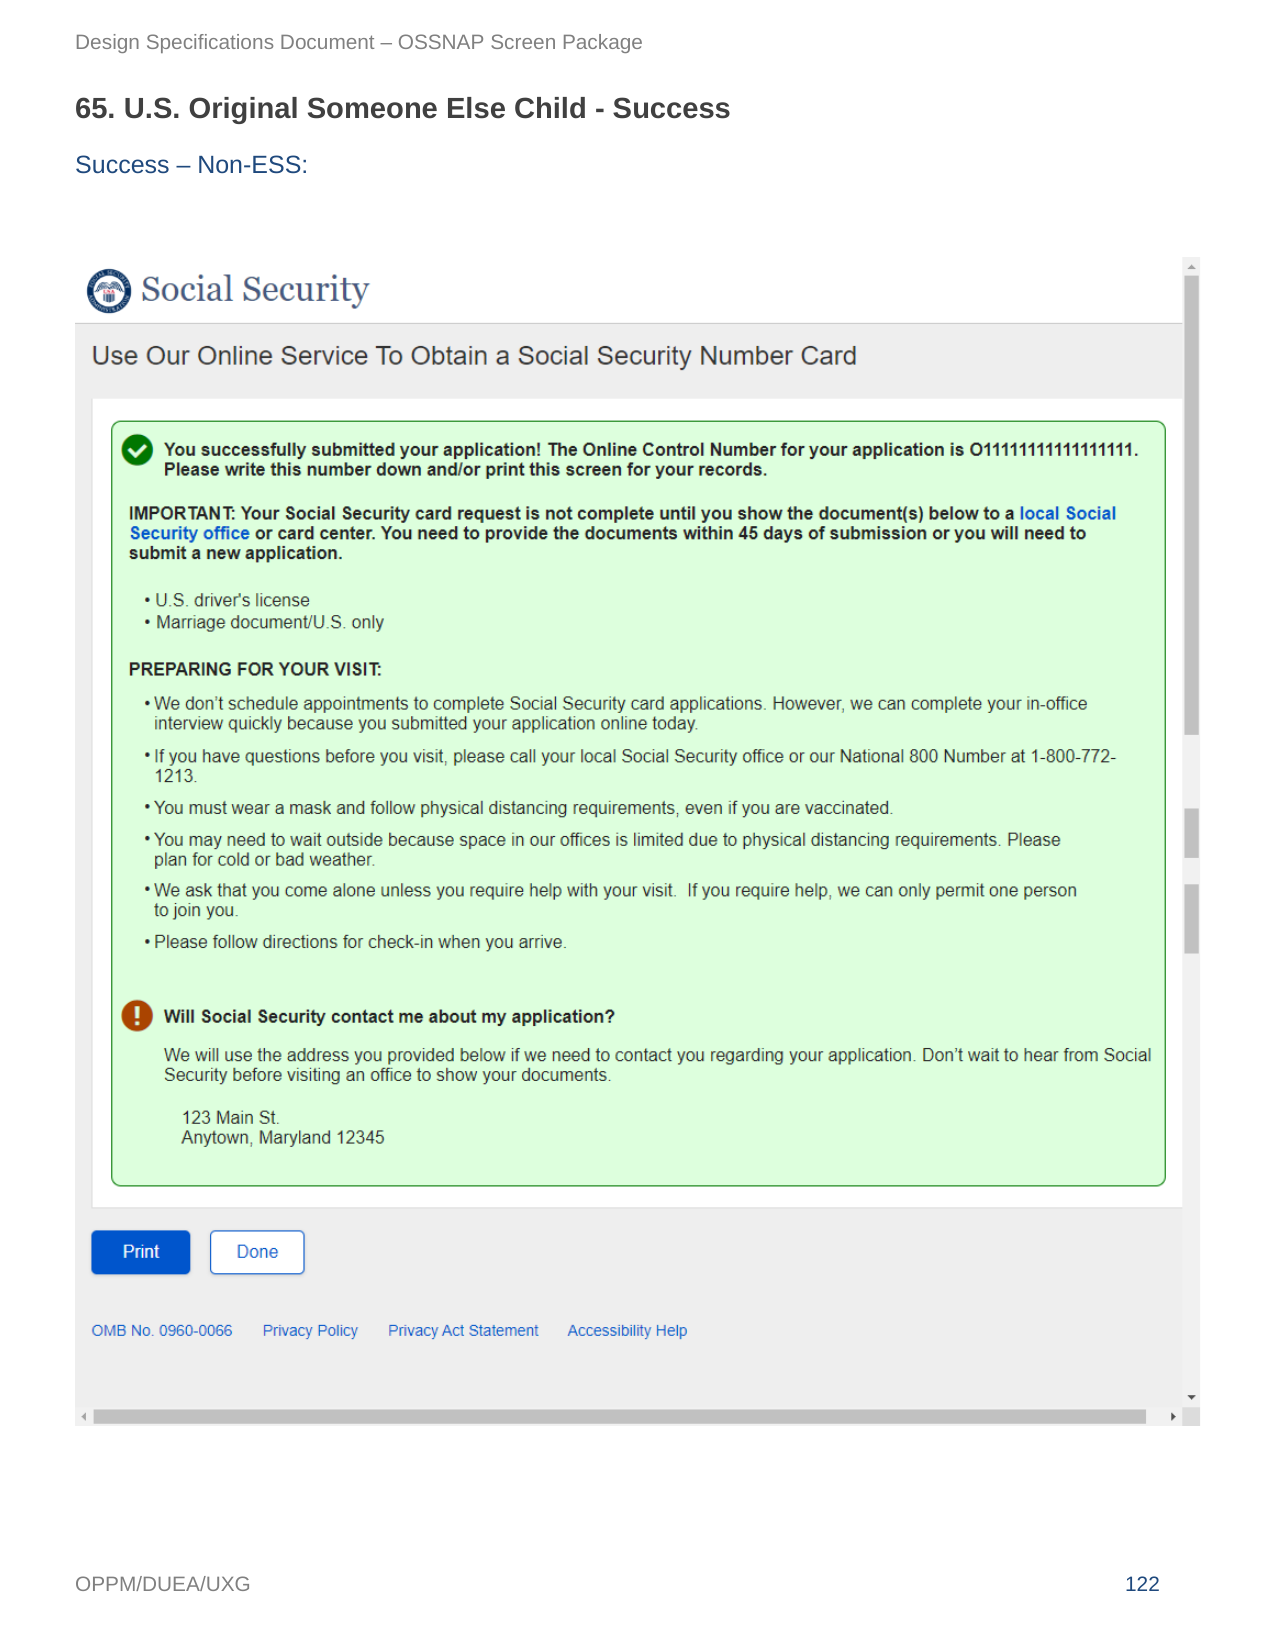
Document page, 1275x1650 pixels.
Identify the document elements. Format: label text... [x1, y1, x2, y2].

picture [75, 257, 1200, 1426]
text Success – Non-ESS: [75, 150, 1200, 179]
subtitle U.S. Original Someone Else Child - Success [75, 91, 1200, 125]
